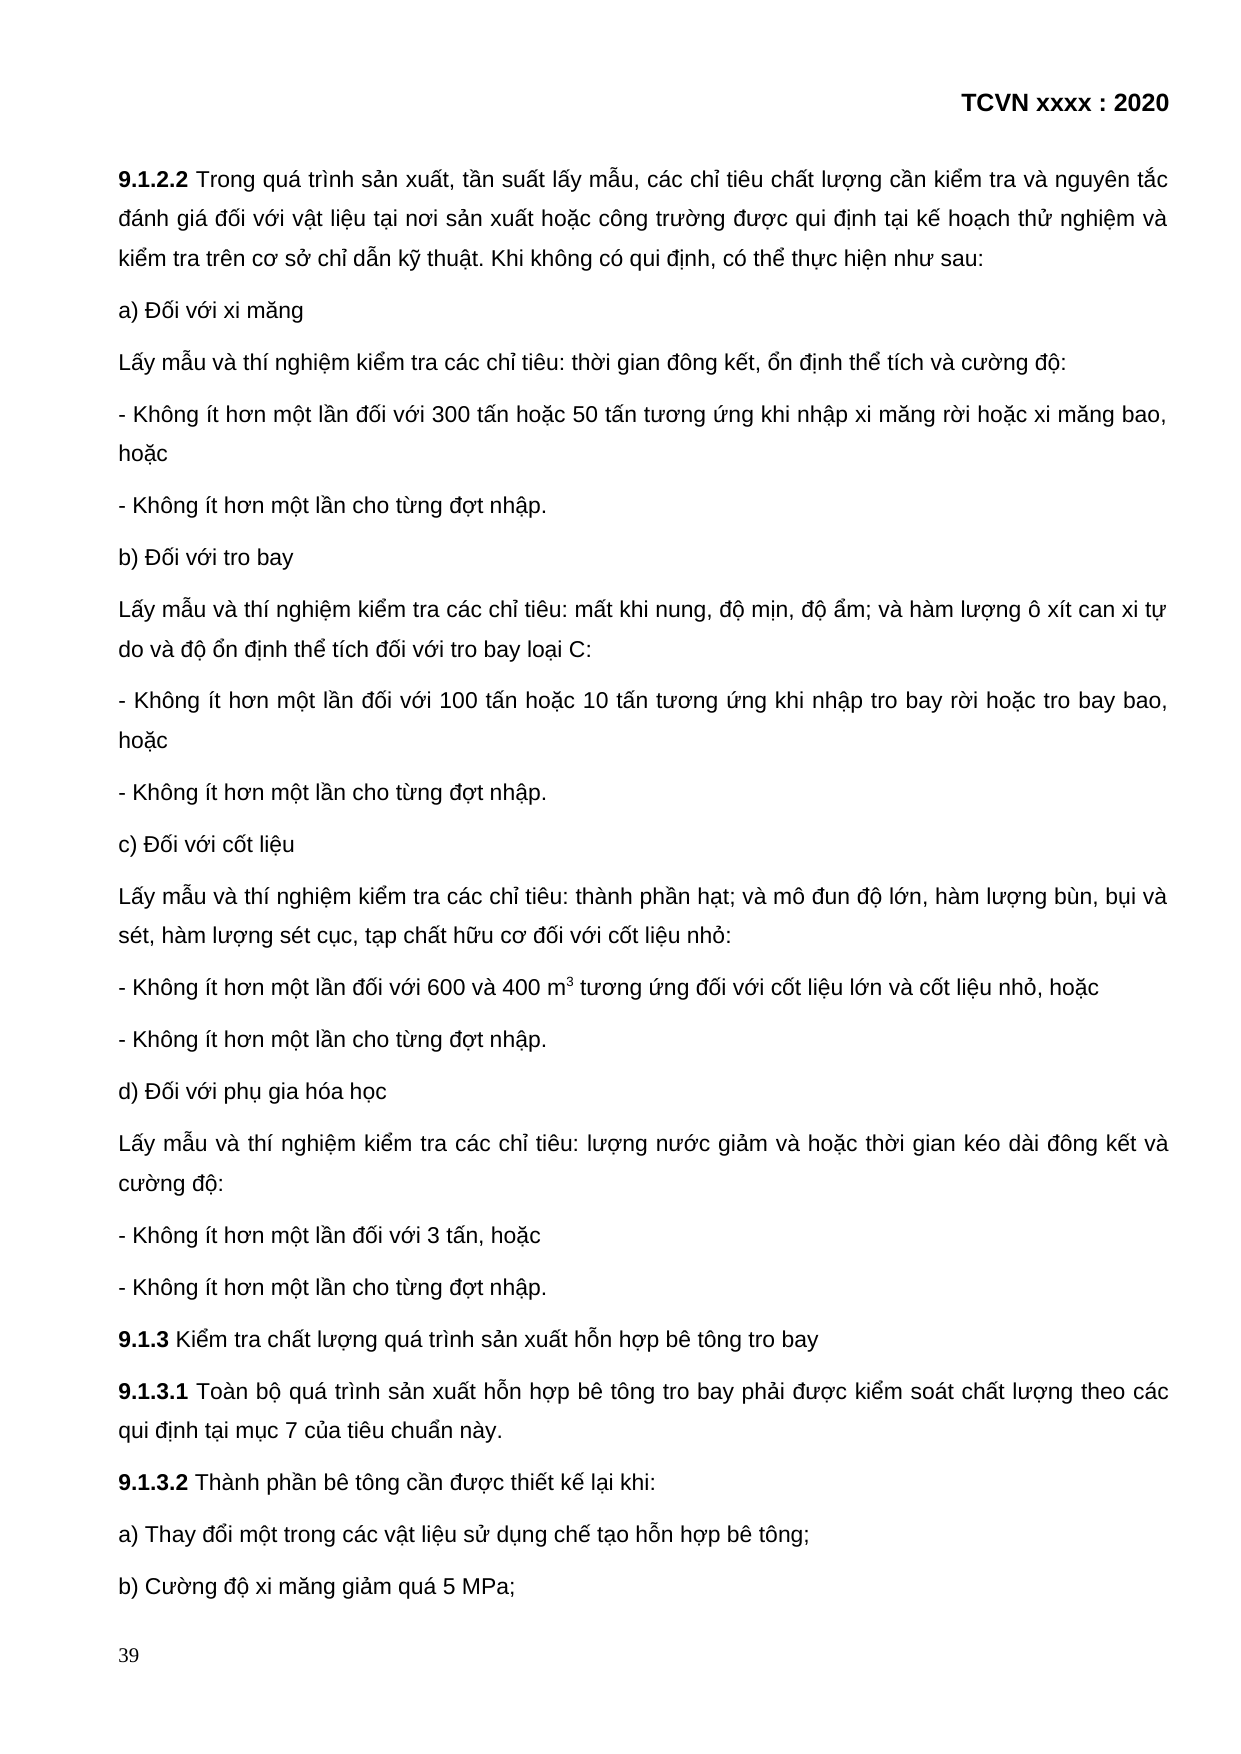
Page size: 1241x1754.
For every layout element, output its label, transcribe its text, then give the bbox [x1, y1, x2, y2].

text - Không ít hơn một lần cho từng đợt nhập. [118, 779, 1169, 805]
text - Không ít hơn một lần cho từng đợt nhập. [118, 1026, 1169, 1053]
text Lấy mẫu và thí nghiệm kiểm tra các chỉ tiêu: thành phần hạt; và mô đun độ lớn, hàm lượng bùn, bụi và sét, hàm lượng sét cục, tạp chất hữu cơ đối với cốt liệu nhỏ: [118, 883, 1169, 949]
text Lấy mẫu và thí nghiệm kiểm tra các chỉ tiêu: thời gian đông kết, ổn định thể tích và cường độ: [118, 349, 1169, 375]
text d) Đối với phụ gia hóa học [118, 1078, 1169, 1105]
text - Không ít hơn một lần cho từng đợt nhập. [118, 492, 1169, 518]
text - Không ít hơn một lần đối với 600 và 400 m3 tương ứng đối với cốt liệu lớn và cốt liệu nhỏ, hoặc [118, 974, 1169, 1001]
text Lấy mẫu và thí nghiệm kiểm tra các chỉ tiêu: lượng nước giảm và hoặc thời gian kéo dài đông kết và cường độ: [118, 1130, 1169, 1196]
text - Không ít hơn một lần cho từng đợt nhập. [118, 1274, 1169, 1300]
text b) Đối với tro bay [118, 544, 1169, 570]
text a) Đối với xi măng [118, 297, 1169, 323]
text Lấy mẫu và thí nghiệm kiểm tra các chỉ tiêu: mất khi nung, độ mịn, độ ẩm; và hàm lượng ô xít can xi tự do và độ ổn định thể tích đối với tro bay loại C: [118, 596, 1169, 662]
text - Không ít hơn một lần đối với 100 tấn hoặc 10 tấn tương ứng khi nhập tro bay rời hoặc tro bay bao, hoặc [118, 687, 1169, 753]
list b) Cường độ xi măng giảm quá 5 MPa; [118, 1573, 1169, 1599]
list a) Thay đổi một trong các vật liệu sử dụng chế tạo hỗn hợp bê tông; [118, 1521, 1169, 1547]
text 9.1.3.1 Toàn bộ quá trình sản xuất hỗn hợp bê tông tro bay phải được kiểm soát chất lượng theo các qui định tại mục 7 của tiêu chuẩn này. [118, 1378, 1169, 1443]
text c) Đối với cốt liệu [118, 831, 1169, 857]
list 9.1.3.2 Thành phần bê tông cần được thiết kế lại khi: [118, 1469, 1169, 1496]
text 9.1.3 Kiểm tra chất lượng quá trình sản xuất hỗn hợp bê tông tro bay [118, 1326, 1169, 1352]
text 9.1.2.2 Trong quá trình sản xuất, tần suất lấy mẫu, các chỉ tiêu chất lượng cần kiểm tra và nguyên tắc đánh giá đối với vật liệu tại nơi sản xuất hoặc công trường được qui định tại kế hoạch thử nghiệm và kiểm tra trên cơ sở chỉ dẫn kỹ thuật. Khi không có qui định, có thể thực hiện như sau: [118, 166, 1169, 271]
text - Không ít hơn một lần đối với 3 tấn, hoặc [118, 1222, 1169, 1248]
text - Không ít hơn một lần đối với 300 tấn hoặc 50 tấn tương ứng khi nhập xi măng rời hoặc xi măng bao, hoặc [118, 401, 1169, 466]
